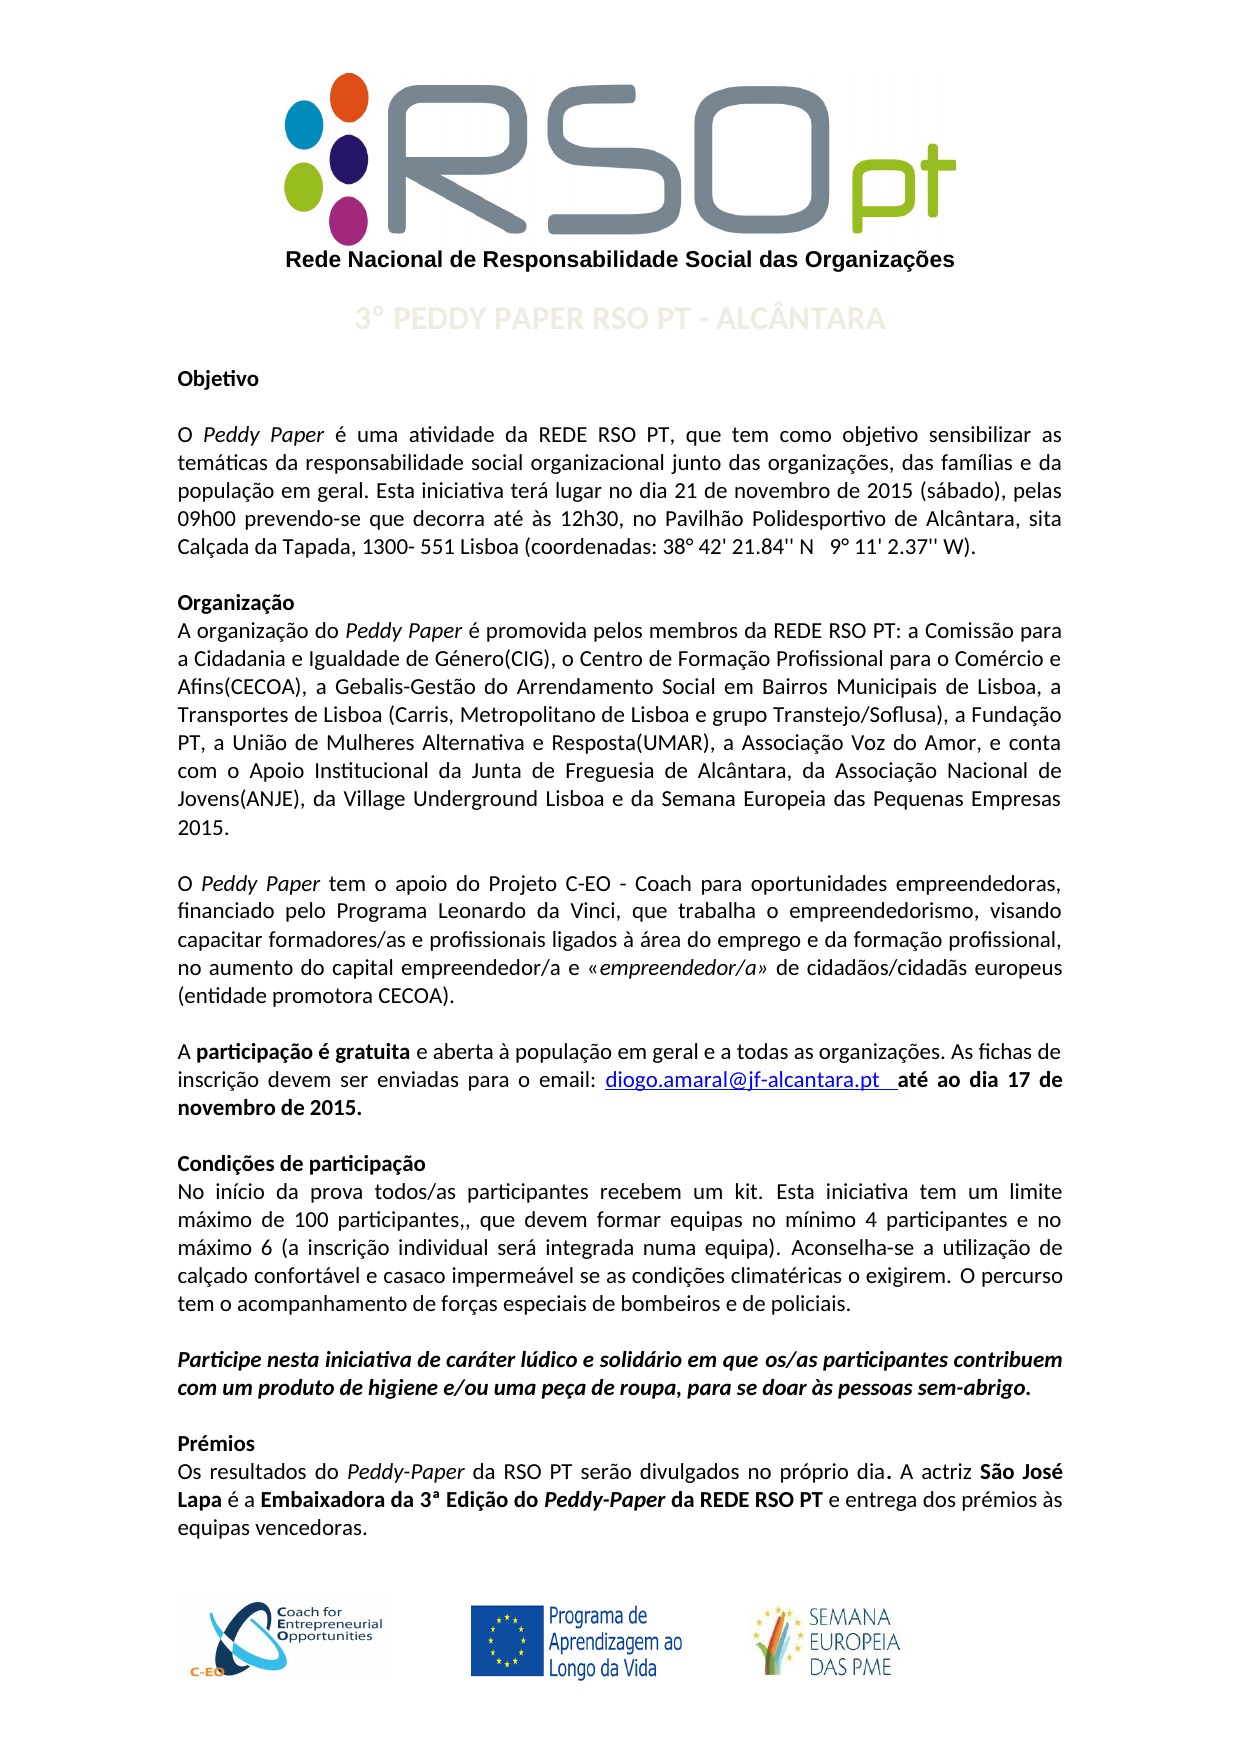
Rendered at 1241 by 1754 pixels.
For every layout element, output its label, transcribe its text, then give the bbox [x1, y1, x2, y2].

text Os resultados do Peddy-Paper da RSO PT serão divulgados no próprio dia. A actriz São José Lapa é a Embaixadora da 3ª Edição do Peddy-Paper da REDE RSO PT e entrega dos prémios às equipas vencedoras. [177, 1457, 1063, 1541]
text O Peddy Paper tem o apoio do Projeto C-EO - Coach para oportunidades empreendedoras, financiado pelo Programa Leonardo da Vinci, que trabalha o empreendedorismo, visando capacitar formadores/as e profissionais ligados à área do emprego e da formação profissional, no aumento do capital empreendedor/a e «empreendedor/a» de cidadãos/cidadãs europeus (entidade promotora CECOA). [177, 869, 1063, 1009]
text No início da prova todos/as participantes recebem um kit. Esta iniciativa tem um limite máximo de 100 participantes,, que devem formar equipas no mínimo 4 participantes e no máximo 6 (a inscrição individual será integrada numa equipa). Aconselha-se a utilização de calçado confortável e casaco impermeável se as condições climatéricas o exigirem. O percurso tem o acompanhamento de forças especiais de bombeiros e de policiais. [177, 1177, 1063, 1317]
text Rede Nacional de Responsabilidade Social das Organizações [177, 246, 1063, 272]
text Objetivo [177, 364, 1063, 392]
picture [749, 1602, 907, 1681]
text Organização [177, 588, 1063, 616]
text A participação é gratuita e aberta à população em geral e a todas as organizações. As fichas de inscrição devem ser enviadas para o email: diogo.amaral@jf-alcantara.pt até ao dia 17 de novembro de 2015. [177, 1037, 1063, 1121]
text 3º PEDDY PAPER RSO PT - ALCÂNTARA [177, 297, 1063, 337]
picture [177, 1594, 389, 1681]
text O Peddy Paper é uma atividade da REDE RSO PT, que tem como objetivo sensibilizar as temáticas da responsabilidade social organizacional junto das organizações, das famílias e da população em geral. Esta iniciativa terá lugar no dia 21 de novembro de 2015 (sábado), pelas 09h00 prevendo-se que decorra até às 12h30, no Pavilhão Polidesportivo de Alcântara, sita Calçada da Tapada, 1300- 551 Lisboa (coordenadas: 38° 42' 21.84'' N 9° 11' 2.37'' W). [177, 420, 1063, 560]
text Condições de participação [177, 1149, 1063, 1177]
text A organização do Peddy Paper é promovida pelos membros da REDE RSO PT: a Comissão para a Cidadania e Igualdade de Género(CIG), o Centro de Formação Profissional para o Comércio e Afins(CECOA), a Gebalis-Gestão do Arrendamento Social em Bairros Municipais de Lisboa, a Transportes de Lisboa (Carris, Metropolitano de Lisboa e grupo Transtejo/Soflusa), a Fundação PT, a União de Mulheres Alternativa e Resposta(UMAR), a Associação Voz do Amor, e conta com o Apoio Institucional da Junta de Freguesia de Alcântara, da Associação Nacional de Jovens(ANJE), da Village Underground Lisboa e da Semana Europeia das Pequenas Empresas 2015. [177, 616, 1063, 841]
text Prémios [177, 1429, 1063, 1457]
text Participe nesta iniciativa de caráter lúdico e solidário em que os/as participantes contribuem com um produto de higiene e/ou uma peça de roupa, para se doar às pessoas sem-abrigo. [177, 1345, 1063, 1401]
picture [471, 1605, 682, 1681]
